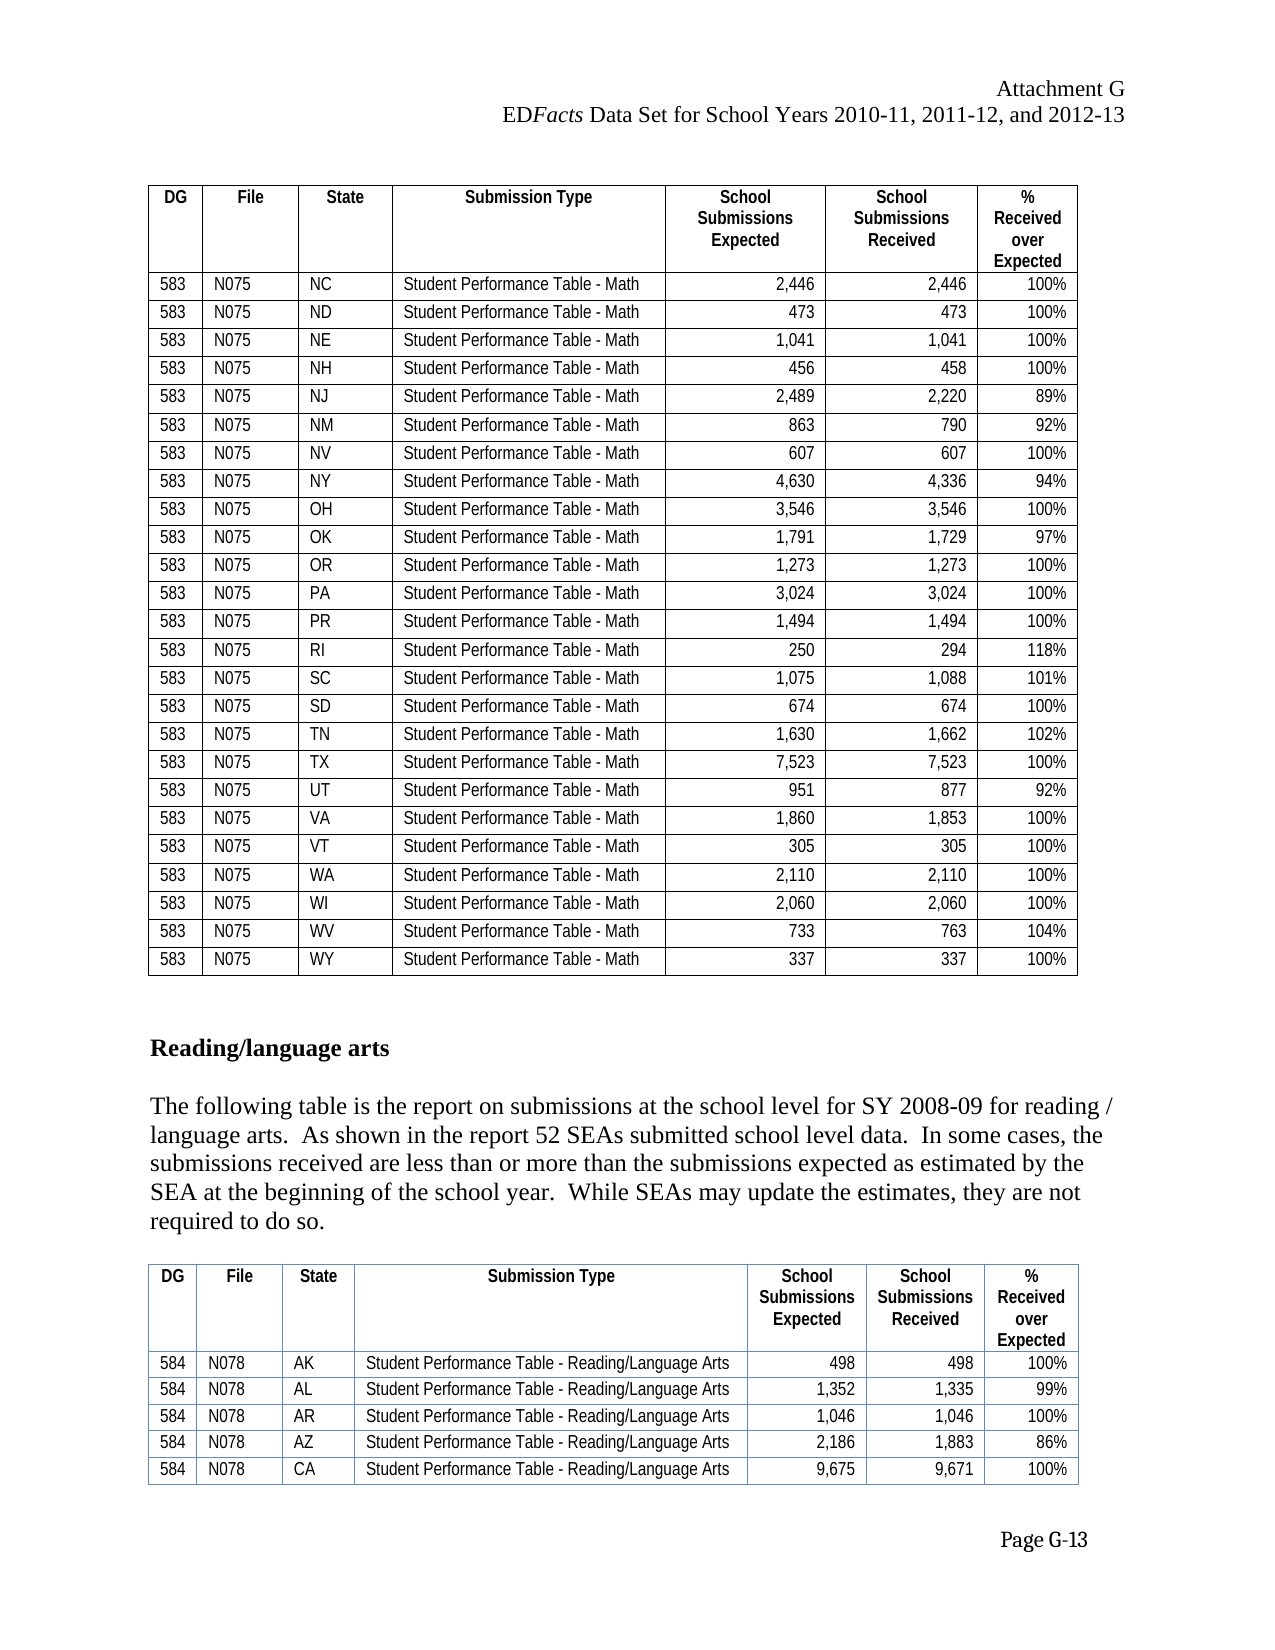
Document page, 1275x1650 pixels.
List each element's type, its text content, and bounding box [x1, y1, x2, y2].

table_cell 100% [978, 610, 1077, 637]
table_cell 3,546 [826, 498, 977, 525]
table_cell OH [299, 498, 392, 525]
table_cell N075 [203, 329, 298, 356]
table_cell N075 [203, 751, 298, 778]
table_cell 583 [149, 442, 202, 469]
table_cell 100% [978, 807, 1077, 834]
table_cell N075 [203, 526, 298, 553]
table_cell 7,523 [666, 751, 825, 778]
table_cell 1,630 [666, 723, 825, 750]
table_cell 583 [149, 639, 202, 666]
table_cell Student Performance Table - Math [393, 498, 665, 525]
table_cell 92% [978, 779, 1077, 806]
table_cell N075 [203, 610, 298, 637]
table_cell 1,662 [826, 723, 977, 750]
table_cell 1,494 [666, 610, 825, 637]
table_cell 473 [826, 301, 977, 328]
table_cell WV [299, 920, 392, 947]
table_cell 86% [985, 1431, 1078, 1457]
table_cell 104% [978, 920, 1077, 947]
table_cell N075 [203, 695, 298, 722]
table_cell 458 [826, 357, 977, 384]
table_cell 294 [826, 639, 977, 666]
table_cell 305 [826, 835, 977, 862]
table_header File [203, 186, 298, 272]
table_cell 1,883 [867, 1431, 984, 1457]
table_cell N075 [203, 864, 298, 891]
table_cell 89% [978, 385, 1077, 412]
table_cell Student Performance Table - Math [393, 329, 665, 356]
table_cell 102% [978, 723, 1077, 750]
table_cell 583 [149, 273, 202, 300]
table_cell 1,273 [666, 554, 825, 581]
table_cell 456 [666, 357, 825, 384]
table_cell 2,446 [666, 273, 825, 300]
table_cell N075 [203, 470, 298, 497]
table_cell 674 [666, 695, 825, 722]
table_cell N075 [203, 414, 298, 441]
table_cell Student Performance Table - Math [393, 695, 665, 722]
table_cell NH [299, 357, 392, 384]
table_cell N075 [203, 948, 298, 975]
table_cell 337 [826, 948, 977, 975]
table_cell 2,186 [748, 1431, 866, 1457]
table_cell 583 [149, 779, 202, 806]
table_cell 99% [985, 1378, 1078, 1404]
table_header School Submissions Expected [666, 186, 825, 272]
table_cell 2,060 [666, 892, 825, 919]
table_cell Student Performance Table - Math [393, 751, 665, 778]
table_cell 250 [666, 639, 825, 666]
table_cell 583 [149, 751, 202, 778]
table_cell 790 [826, 414, 977, 441]
table_cell N078 [197, 1378, 282, 1404]
table_cell Student Performance Table - Math [393, 864, 665, 891]
table_cell Student Performance Table - Reading/Language Arts [355, 1378, 747, 1404]
table_cell 2,446 [826, 273, 977, 300]
table_cell NE [299, 329, 392, 356]
table_cell Student Performance Table - Math [393, 639, 665, 666]
table_cell Student Performance Table - Math [393, 807, 665, 834]
table_cell WY [299, 948, 392, 975]
table_cell 2,220 [826, 385, 977, 412]
table_cell 584 [149, 1431, 196, 1457]
table_cell OK [299, 526, 392, 553]
table_cell Student Performance Table - Math [393, 582, 665, 609]
table_cell N075 [203, 639, 298, 666]
table_cell 118% [978, 639, 1077, 666]
table_cell 92% [978, 414, 1077, 441]
table_header State [283, 1265, 354, 1351]
table_cell 583 [149, 414, 202, 441]
table_cell 1,088 [826, 667, 977, 694]
table_cell N078 [197, 1405, 282, 1430]
table_cell N075 [203, 723, 298, 750]
table_cell 584 [149, 1458, 196, 1483]
table_cell N075 [203, 498, 298, 525]
table_cell Student Performance Table - Math [393, 414, 665, 441]
table_cell Student Performance Table - Math [393, 470, 665, 497]
table_cell NC [299, 273, 392, 300]
table_cell Student Performance Table - Math [393, 920, 665, 947]
table_cell 1,041 [826, 329, 977, 356]
table_cell SD [299, 695, 392, 722]
table_cell N075 [203, 357, 298, 384]
table_header % Received over Expected [978, 186, 1077, 272]
table_cell 1,046 [867, 1405, 984, 1430]
table_cell 1,791 [666, 526, 825, 553]
table_cell Student Performance Table - Math [393, 357, 665, 384]
table_cell 100% [978, 892, 1077, 919]
table_cell 583 [149, 835, 202, 862]
table_cell 97% [978, 526, 1077, 553]
table_cell 100% [978, 695, 1077, 722]
table_cell 2,110 [666, 864, 825, 891]
table_cell 584 [149, 1405, 196, 1430]
table_cell Student Performance Table - Math [393, 554, 665, 581]
table_cell 100% [978, 948, 1077, 975]
table_cell PA [299, 582, 392, 609]
table_cell 498 [748, 1352, 866, 1377]
table_cell 100% [985, 1458, 1078, 1483]
table_cell Student Performance Table - Math [393, 526, 665, 553]
table_cell N075 [203, 807, 298, 834]
table_cell AZ [283, 1431, 354, 1457]
table_cell 583 [149, 582, 202, 609]
table_cell ND [299, 301, 392, 328]
table_cell AR [283, 1405, 354, 1430]
table_cell 100% [978, 301, 1077, 328]
table_cell N075 [203, 667, 298, 694]
table_cell 100% [978, 835, 1077, 862]
table_cell 100% [978, 442, 1077, 469]
table_cell N075 [203, 385, 298, 412]
table_cell 607 [826, 442, 977, 469]
table_cell 583 [149, 695, 202, 722]
table_cell 583 [149, 385, 202, 412]
table_cell NJ [299, 385, 392, 412]
table_cell 1,046 [748, 1405, 866, 1430]
table_cell 9,675 [748, 1458, 866, 1483]
table_cell NY [299, 470, 392, 497]
table_cell 100% [978, 554, 1077, 581]
table_cell WA [299, 864, 392, 891]
table_cell N075 [203, 273, 298, 300]
table_cell VA [299, 807, 392, 834]
table_cell 583 [149, 498, 202, 525]
table_cell 584 [149, 1352, 196, 1377]
table_cell 733 [666, 920, 825, 947]
table_cell 4,336 [826, 470, 977, 497]
table_cell RI [299, 639, 392, 666]
table_cell Student Performance Table - Math [393, 723, 665, 750]
table_cell 583 [149, 948, 202, 975]
table_cell N075 [203, 835, 298, 862]
table_cell Student Performance Table - Math [393, 948, 665, 975]
table_cell 4,630 [666, 470, 825, 497]
table_cell Student Performance Table - Math [393, 610, 665, 637]
table_cell 100% [978, 751, 1077, 778]
table_cell 863 [666, 414, 825, 441]
table_cell 583 [149, 892, 202, 919]
table_cell Student Performance Table - Math [393, 301, 665, 328]
table_cell 951 [666, 779, 825, 806]
table_cell 1,494 [826, 610, 977, 637]
table_cell 473 [666, 301, 825, 328]
table_cell 9,671 [867, 1458, 984, 1483]
table_cell 100% [985, 1405, 1078, 1430]
table_cell 305 [666, 835, 825, 862]
table_header Submission Type [393, 186, 665, 272]
table_cell AL [283, 1378, 354, 1404]
table_cell SC [299, 667, 392, 694]
table_cell 101% [978, 667, 1077, 694]
table_cell Student Performance Table - Math [393, 835, 665, 862]
table_cell N078 [197, 1352, 282, 1377]
table_cell 1,853 [826, 807, 977, 834]
table_cell TX [299, 751, 392, 778]
table_cell 3,024 [826, 582, 977, 609]
table_cell 607 [666, 442, 825, 469]
table_cell Student Performance Table - Reading/Language Arts [355, 1352, 747, 1377]
table_cell 498 [867, 1352, 984, 1377]
table_cell 100% [978, 273, 1077, 300]
table_cell 583 [149, 610, 202, 637]
table_cell UT [299, 779, 392, 806]
table_cell 763 [826, 920, 977, 947]
table_cell 3,024 [666, 582, 825, 609]
table_cell 583 [149, 329, 202, 356]
table_cell NV [299, 442, 392, 469]
table_cell Student Performance Table - Math [393, 273, 665, 300]
table_header % Received over Expected [985, 1265, 1078, 1351]
table_cell 337 [666, 948, 825, 975]
table_cell 583 [149, 301, 202, 328]
table_cell 100% [978, 582, 1077, 609]
table_cell 1,352 [748, 1378, 866, 1404]
table_cell 1,860 [666, 807, 825, 834]
table_cell 3,546 [666, 498, 825, 525]
table_cell TN [299, 723, 392, 750]
table_header School Submissions Received [826, 186, 977, 272]
table_cell CA [283, 1458, 354, 1483]
table_cell 583 [149, 723, 202, 750]
table_cell Student Performance Table - Math [393, 442, 665, 469]
table_cell 100% [978, 329, 1077, 356]
table_cell N078 [197, 1431, 282, 1457]
table_header DG [149, 1265, 196, 1351]
table_cell PR [299, 610, 392, 637]
table_cell 674 [826, 695, 977, 722]
table_cell N075 [203, 779, 298, 806]
table_cell N075 [203, 301, 298, 328]
table_header File [197, 1265, 282, 1351]
table_cell N075 [203, 582, 298, 609]
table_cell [355, 1431, 747, 1457]
table_cell NM [299, 414, 392, 441]
table_cell 583 [149, 357, 202, 384]
table_cell 1,729 [826, 526, 977, 553]
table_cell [355, 1458, 747, 1483]
table_cell 100% [985, 1352, 1078, 1377]
table_cell 100% [978, 864, 1077, 891]
table_cell WI [299, 892, 392, 919]
table_cell 583 [149, 807, 202, 834]
table_cell N075 [203, 554, 298, 581]
list The following table is the report on submissions at the school level for SY 2008-09 for reading / language arts. As shown in the report 52 SEAs submitted school level data. In some cases, the submissions received are less than or more than the submissions expected as estimated by the SEA at the beginning of the school year. While SEAs may update the estimates, they are not required to do so. [150, 1091, 1125, 1235]
table_header School Submissions Received [867, 1265, 984, 1351]
table_cell VT [299, 835, 392, 862]
table_header Submission Type [355, 1265, 747, 1351]
table_cell 1,335 [867, 1378, 984, 1404]
table_cell 1,273 [826, 554, 977, 581]
table_header State [299, 186, 392, 272]
list Reading/language arts [150, 1033, 1125, 1062]
table_cell N075 [203, 892, 298, 919]
table_cell Student Performance Table - Math [393, 667, 665, 694]
table_cell OR [299, 554, 392, 581]
table_cell AK [283, 1352, 354, 1377]
table_cell 583 [149, 526, 202, 553]
table_cell 583 [149, 864, 202, 891]
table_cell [355, 1405, 747, 1430]
table_cell 583 [149, 667, 202, 694]
table_cell 2,060 [826, 892, 977, 919]
table_cell 2,489 [666, 385, 825, 412]
table_cell 100% [978, 498, 1077, 525]
table_cell 584 [149, 1378, 196, 1404]
table_cell 94% [978, 470, 1077, 497]
table_cell 1,075 [666, 667, 825, 694]
table_header DG [149, 186, 202, 272]
table_cell Student Performance Table - Math [393, 385, 665, 412]
table_cell N075 [203, 442, 298, 469]
table_cell 2,110 [826, 864, 977, 891]
table_cell Student Performance Table - Math [393, 892, 665, 919]
table_cell 7,523 [826, 751, 977, 778]
table_cell 877 [826, 779, 977, 806]
table_cell 583 [149, 554, 202, 581]
table_cell 583 [149, 470, 202, 497]
table_cell 583 [149, 920, 202, 947]
table_cell 1,041 [666, 329, 825, 356]
table_cell 100% [978, 357, 1077, 384]
table_cell N078 [197, 1458, 282, 1483]
table_header School Submissions Expected [748, 1265, 866, 1351]
table_cell Student Performance Table - Math [393, 779, 665, 806]
table_cell N075 [203, 920, 298, 947]
